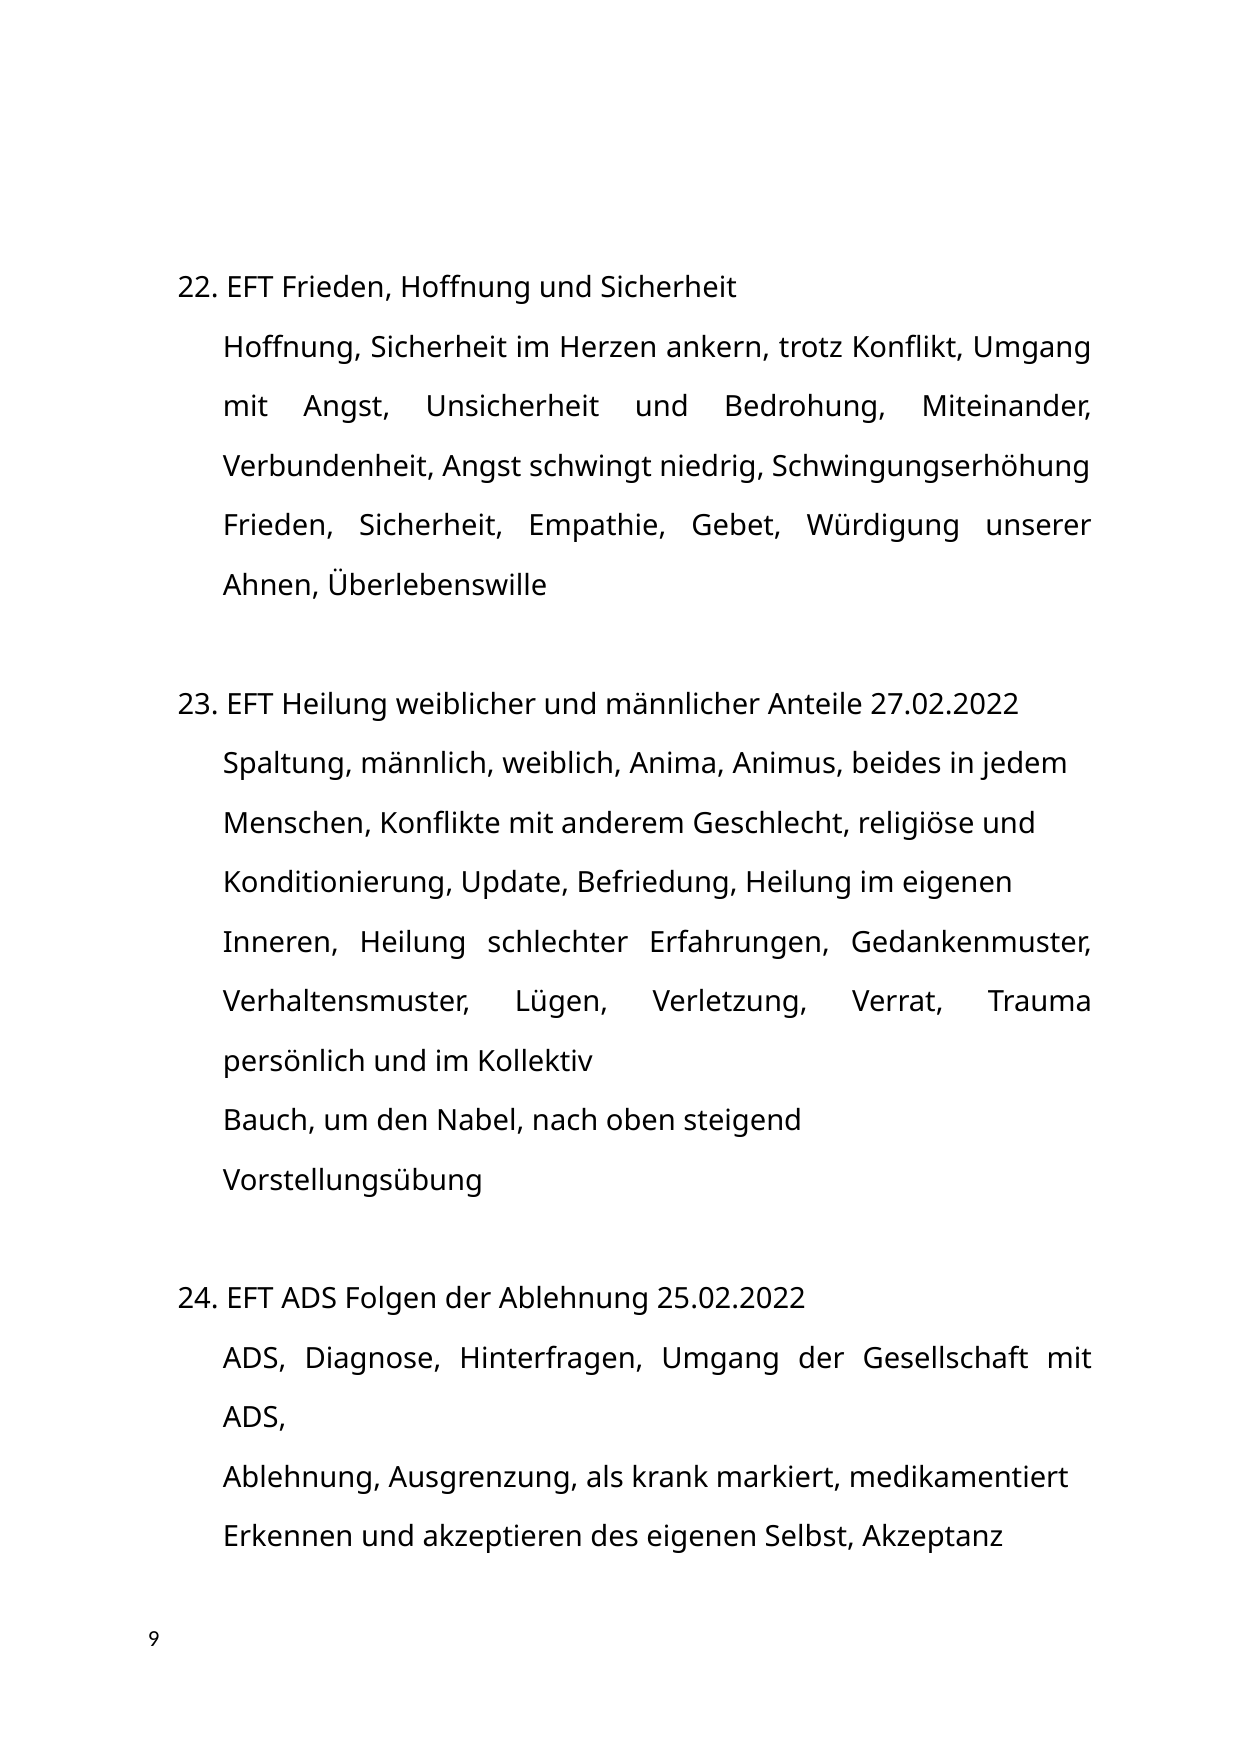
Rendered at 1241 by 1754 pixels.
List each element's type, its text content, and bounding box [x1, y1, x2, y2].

list EFT Heilung weiblicher und männlicher Anteile 27.02.2022 [177, 683, 1093, 723]
list Spaltung, männlich, weiblich, Anima, Animus, beides in jedem [223, 742, 1093, 782]
list Frieden, Sicherheit, Empathie, Gebet, Würdigung unserer Ahnen, Überlebenswille [223, 504, 1093, 604]
list Hoffnung, Sicherheit im Herzen ankern, trotz Konflikt, Umgang mit Angst, Unsicherheit und Bedrohung, Miteinander, Verbundenheit, Angst schwingt niedrig, Schwingungserhöhung [223, 326, 1093, 485]
list Inneren, Heilung schlechter Erfahrungen, Gedankenmuster, Verhaltensmuster, Lügen, Verletzung, Verrat, Trauma persönlich und im Kollektiv [223, 921, 1093, 1079]
list Vorstellungsübung [223, 1159, 1093, 1198]
list Menschen, Konflikte mit anderem Geschlecht, religiöse und [223, 802, 1093, 842]
list ADS, Diagnose, Hinterfragen, Umgang der Gesellschaft mit ADS, [223, 1337, 1093, 1436]
list Erkennen und akzeptieren des eigenen Selbst, Akzeptanz [223, 1516, 1093, 1555]
list EFT Frieden, Hoffnung und Sicherheit [177, 267, 1093, 306]
list Ablehnung, Ausgrenzung, als krank markiert, medikamentiert [223, 1456, 1093, 1496]
list Bauch, um den Nabel, nach oben steigend [223, 1099, 1093, 1139]
list EFT ADS Folgen der Ablehnung 25.02.2022 [177, 1278, 1093, 1317]
list Konditionierung, Update, Befriedung, Heilung im eigenen [223, 861, 1093, 901]
